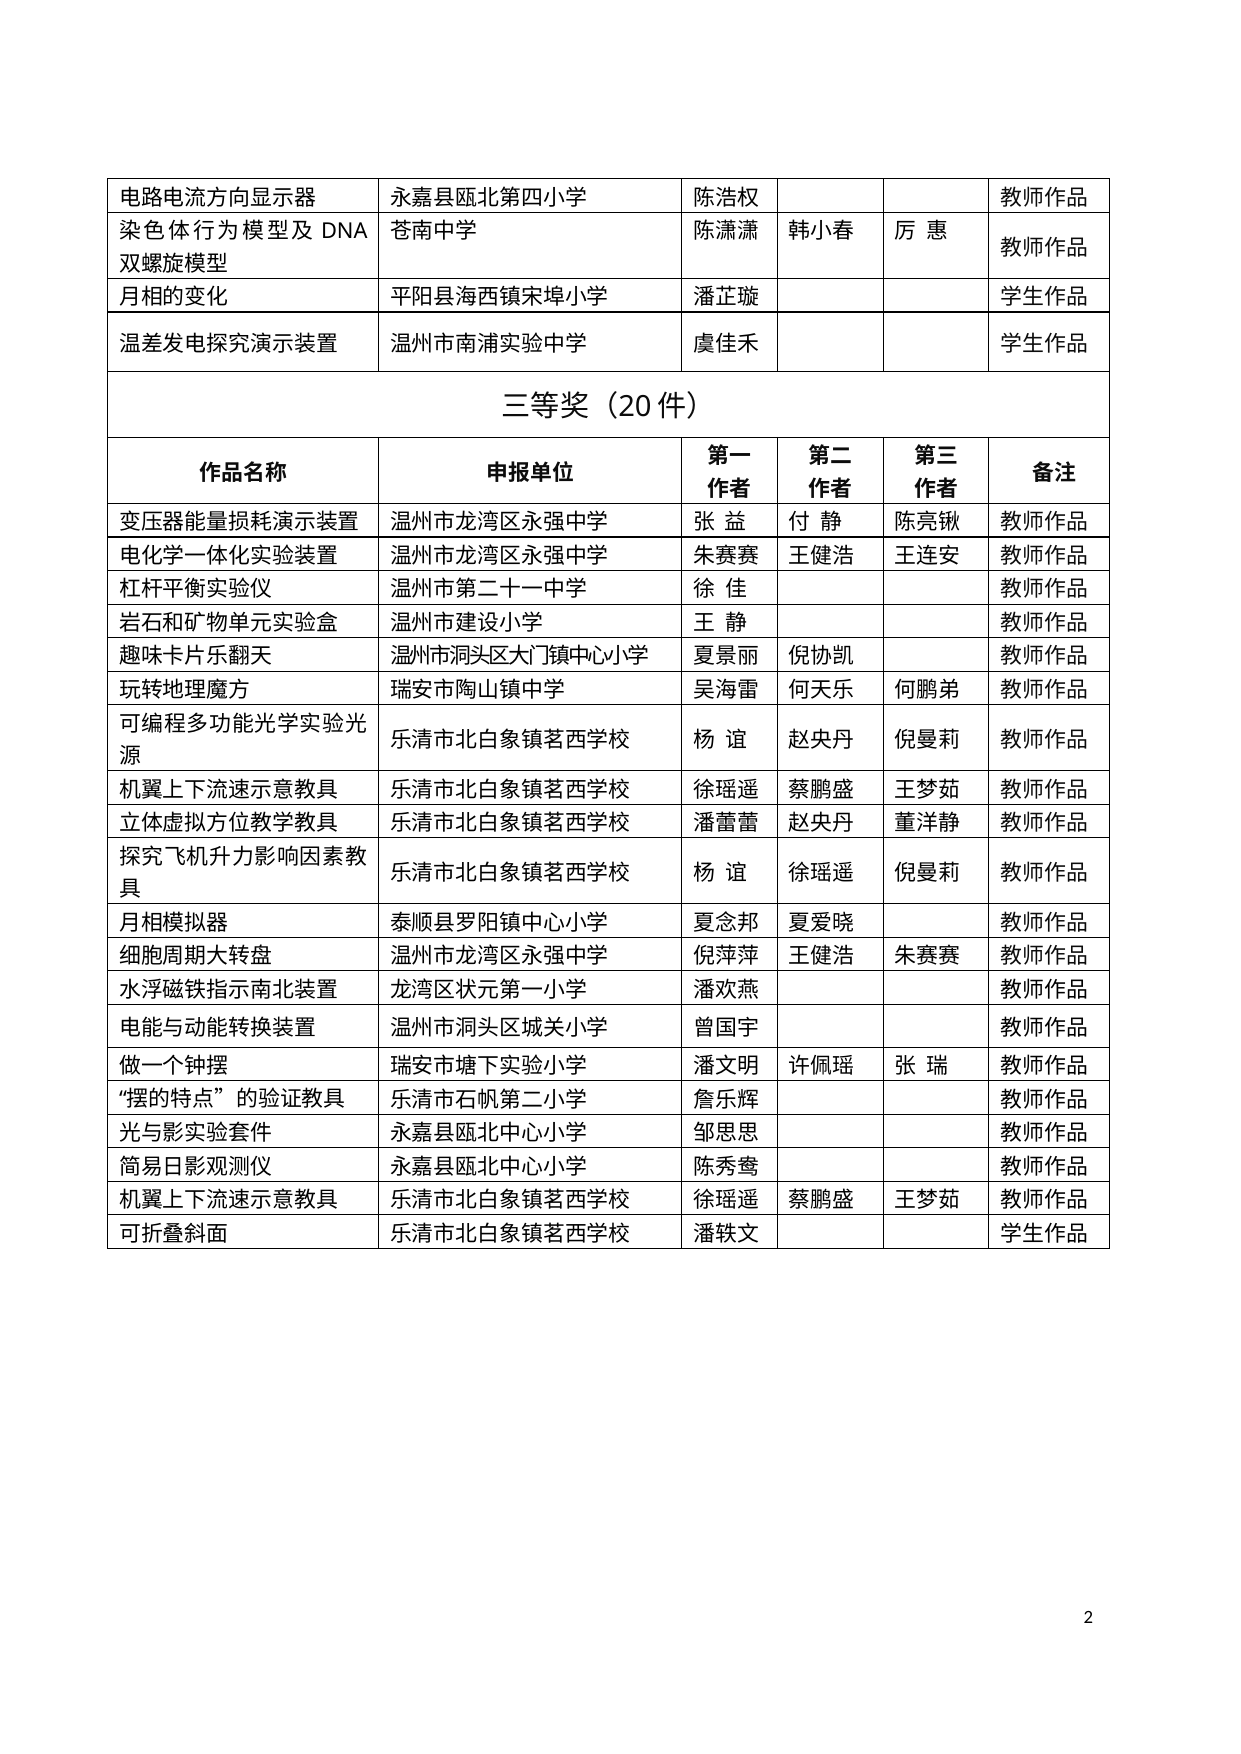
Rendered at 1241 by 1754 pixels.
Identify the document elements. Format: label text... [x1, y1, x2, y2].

table_cell 乐清市北白象镇茗西学校 [379, 1215, 681, 1248]
table_cell 第二 作者 [778, 438, 883, 503]
table_cell 吴海雷 [682, 672, 777, 704]
table_cell 温州市建设小学 [379, 605, 681, 637]
table_cell 杨 谊 [682, 705, 777, 770]
table_cell 潘文明 [682, 1048, 777, 1080]
table_cell 乐清市北白象镇茗西学校 [379, 705, 681, 770]
table_cell 染色体行为模型及DNA双螺旋模型 [108, 213, 378, 278]
table_cell 做一个钟摆 [108, 1048, 378, 1080]
table_cell 教师作品 [989, 672, 1109, 704]
table_cell 赵央丹 [778, 805, 883, 837]
table_cell 张 瑞 [884, 1048, 988, 1080]
table_cell [884, 1081, 988, 1114]
table_cell [778, 1081, 883, 1114]
table_cell 第三 作者 [884, 438, 988, 503]
table_cell 教师作品 [989, 904, 1109, 937]
table_cell 机翼上下流速示意教具 [108, 1182, 378, 1214]
table_cell 厉 惠 [884, 213, 988, 278]
table_cell 乐清市北白象镇茗西学校 [379, 1182, 681, 1214]
table_cell 教师作品 [989, 504, 1109, 536]
table_cell 温州市第二十一中学 [379, 571, 681, 603]
table_cell “摆的特点”的验证教具 [108, 1081, 378, 1114]
table_cell 赵央丹 [778, 705, 883, 770]
table_cell 陈秀鸯 [682, 1148, 777, 1181]
table_cell 教师作品 [989, 971, 1109, 1004]
table_cell 机翼上下流速示意教具 [108, 771, 378, 804]
table_cell 温州市南浦实验中学 [379, 313, 681, 371]
table_cell 光与影实验套件 [108, 1115, 378, 1147]
table_cell 永嘉县瓯北第四小学 [379, 179, 681, 212]
table_cell 王 静 [682, 605, 777, 637]
table_cell 潘轶文 [682, 1215, 777, 1248]
table_cell 可编程多功能光学实验光源 [108, 705, 378, 770]
table_cell 学生作品 [989, 279, 1109, 311]
table_cell 教师作品 [989, 771, 1109, 804]
table_cell 杨 谊 [682, 838, 777, 903]
table_cell 变压器能量损耗演示装置 [108, 504, 378, 536]
table_cell [884, 971, 988, 1004]
table_cell 乐清市北白象镇茗西学校 [379, 771, 681, 804]
table_cell 倪萍萍 [682, 938, 777, 970]
table_cell 教师作品 [989, 938, 1109, 970]
table_cell 陈浩权 [682, 179, 777, 212]
table_cell [778, 313, 883, 371]
table_cell 徐瑶遥 [682, 771, 777, 804]
table_cell 细胞周期大转盘 [108, 938, 378, 970]
table_cell 教师作品 [989, 838, 1109, 903]
table_cell 温州市洞头区大门镇中心小学 [379, 638, 681, 671]
table_cell [884, 179, 988, 212]
table_cell 岩石和矿物单元实验盒 [108, 605, 378, 637]
table_cell [884, 1148, 988, 1181]
table_cell 何天乐 [778, 672, 883, 704]
table_cell 潘欢燕 [682, 971, 777, 1004]
table_cell 探究飞机升力影响因素教具 [108, 838, 378, 903]
table_cell 平阳县海西镇宋埠小学 [379, 279, 681, 311]
table_cell 倪协凯 [778, 638, 883, 671]
table_cell 立体虚拟方位教学教具 [108, 805, 378, 837]
table_cell 水浮磁铁指示南北装置 [108, 971, 378, 1004]
table_cell 泰顺县罗阳镇中心小学 [379, 904, 681, 937]
table_cell [778, 1148, 883, 1181]
table_cell 教师作品 [989, 571, 1109, 603]
table_cell 陈潇潇 [682, 213, 777, 278]
table_cell 乐清市北白象镇茗西学校 [379, 838, 681, 903]
table_cell [884, 279, 988, 311]
table_cell [778, 1215, 883, 1248]
table_cell 备注 [989, 438, 1109, 503]
table_cell 教师作品 [989, 705, 1109, 770]
table_cell 教师作品 [989, 1081, 1109, 1114]
table_cell [778, 971, 883, 1004]
table_cell 教师作品 [989, 638, 1109, 671]
table_cell 乐清市石帆第二小学 [379, 1081, 681, 1114]
table_cell [884, 313, 988, 371]
table_cell 徐 佳 [682, 571, 777, 603]
table_cell 温州市龙湾区永强中学 [379, 938, 681, 970]
table_cell [884, 1005, 988, 1047]
table_cell 教师作品 [989, 179, 1109, 212]
table_cell 温差发电探究演示装置 [108, 313, 378, 371]
table_cell 教师作品 [989, 605, 1109, 637]
table_cell 朱赛赛 [884, 938, 988, 970]
table_cell 韩小春 [778, 213, 883, 278]
table_cell 蔡鹏盛 [778, 771, 883, 804]
table_cell 玩转地理魔方 [108, 672, 378, 704]
table_cell 董洋静 [884, 805, 988, 837]
table_cell 龙湾区状元第一小学 [379, 971, 681, 1004]
table_cell 王健浩 [778, 938, 883, 970]
table_cell 温州市洞头区城关小学 [379, 1005, 681, 1047]
table_cell [778, 279, 883, 311]
table_cell [778, 179, 883, 212]
table_cell 教师作品 [989, 1148, 1109, 1181]
table_cell [884, 571, 988, 603]
table_cell 夏念邦 [682, 904, 777, 937]
table_cell 三等奖（20件） [108, 372, 1109, 437]
table_cell 电化学一体化实验装置 [108, 538, 378, 570]
table_cell 教师作品 [989, 213, 1109, 278]
table_cell 永嘉县瓯北中心小学 [379, 1148, 681, 1181]
table_cell 作品名称 [108, 438, 378, 503]
table_cell 蔡鹏盛 [778, 1182, 883, 1214]
table_cell 教师作品 [989, 538, 1109, 570]
table_cell 教师作品 [989, 805, 1109, 837]
table_cell 教师作品 [989, 1182, 1109, 1214]
table_cell 张 益 [682, 504, 777, 536]
table_cell [884, 1215, 988, 1248]
table_cell 月相模拟器 [108, 904, 378, 937]
table_cell 徐瑶遥 [682, 1182, 777, 1214]
table_cell 教师作品 [989, 1005, 1109, 1047]
table_cell 许佩瑶 [778, 1048, 883, 1080]
table_cell [884, 1115, 988, 1147]
table_cell 永嘉县瓯北中心小学 [379, 1115, 681, 1147]
table_cell 苍南中学 [379, 213, 681, 278]
table_cell 第一 作者 [682, 438, 777, 503]
table_cell 王梦茹 [884, 1182, 988, 1214]
table_cell 潘蕾蕾 [682, 805, 777, 837]
table_cell [884, 605, 988, 637]
table_cell 夏爱晓 [778, 904, 883, 937]
table_cell 何鹏弟 [884, 672, 988, 704]
table_cell 詹乐辉 [682, 1081, 777, 1114]
table_cell 趣味卡片乐翻天 [108, 638, 378, 671]
table_cell 朱赛赛 [682, 538, 777, 570]
table_cell 王健浩 [778, 538, 883, 570]
table_cell 学生作品 [989, 313, 1109, 371]
table_cell 温州市龙湾区永强中学 [379, 538, 681, 570]
table_cell 倪曼莉 [884, 838, 988, 903]
table_cell 申报单位 [379, 438, 681, 503]
table_cell 教师作品 [989, 1048, 1109, 1080]
table_cell 电路电流方向显示器 [108, 179, 378, 212]
table_cell 付 静 [778, 504, 883, 536]
table_cell 陈亮锹 [884, 504, 988, 536]
table_cell [778, 1005, 883, 1047]
table_cell 学生作品 [989, 1215, 1109, 1248]
table_cell 夏景丽 [682, 638, 777, 671]
table_cell 徐瑶遥 [778, 838, 883, 903]
table_cell [884, 638, 988, 671]
table_cell 杠杆平衡实验仪 [108, 571, 378, 603]
table_cell 温州市龙湾区永强中学 [379, 504, 681, 536]
table_cell 电能与动能转换装置 [108, 1005, 378, 1047]
table_cell 王连安 [884, 538, 988, 570]
table_cell 瑞安市陶山镇中学 [379, 672, 681, 704]
table_cell 乐清市北白象镇茗西学校 [379, 805, 681, 837]
table_cell [778, 1115, 883, 1147]
table_cell 虞佳禾 [682, 313, 777, 371]
table_cell [884, 904, 988, 937]
table_cell [778, 605, 883, 637]
table_cell 王梦茹 [884, 771, 988, 804]
table_cell 瑞安市塘下实验小学 [379, 1048, 681, 1080]
table_cell [778, 571, 883, 603]
table_cell 潘芷璇 [682, 279, 777, 311]
table_cell 曾国宇 [682, 1005, 777, 1047]
table_cell 简易日影观测仪 [108, 1148, 378, 1181]
table_cell 月相的变化 [108, 279, 378, 311]
table_cell 倪曼莉 [884, 705, 988, 770]
table_cell 教师作品 [989, 1115, 1109, 1147]
table_cell 邹思思 [682, 1115, 777, 1147]
table_cell 可折叠斜面 [108, 1215, 378, 1248]
